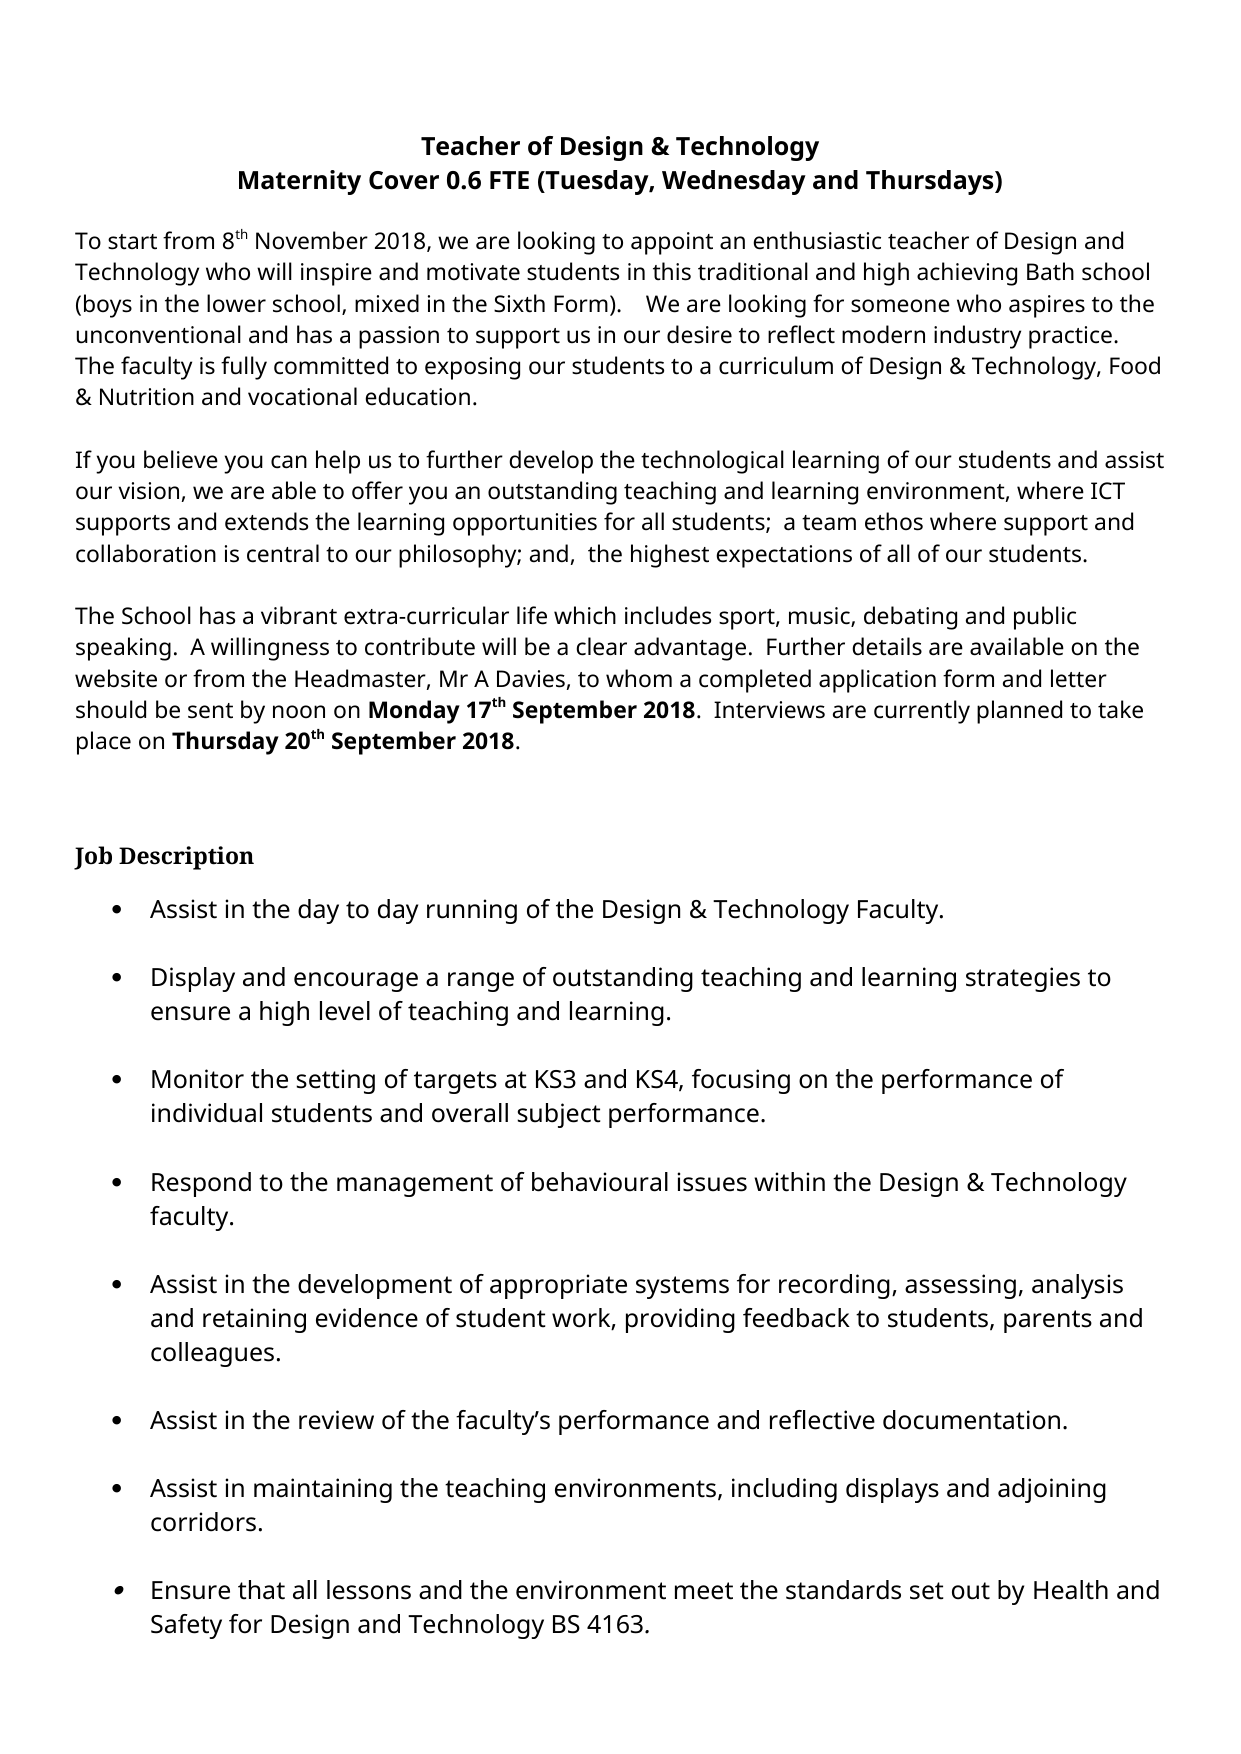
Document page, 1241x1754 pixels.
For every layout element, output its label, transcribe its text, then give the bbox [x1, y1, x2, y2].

list Monitor the setting of targets at KS3 and KS4, focusing on the performance of individual students and overall subject performance. [112, 1062, 1165, 1130]
text Maternity Cover 0.6 FTE (Tuesday, Wednesday and Thursdays) [75, 162, 1165, 197]
text The School has a vibrant extra-curricular life which includes sport, music, debating and public speaking. A willingness to contribute will be a clear advantage. Further details are available on the website or from the Headmaster, Mr A Davies, to whom a completed application form and letter should be sent by noon on Monday 17th September 2018. Interviews are currently planned to take place on Thursday 20th September 2018. [75, 600, 1165, 756]
text Job Description [75, 839, 1165, 871]
text To start from 8th November 2018, we are looking to appoint an enthusiastic teacher of Design and Technology who will inspire and motivate students in this traditional and high achieving Bath school (boys in the lower school, mixed in the Sixth Form). We are looking for someone who aspires to the unconventional and has a passion to support us in our desire to reflect modern industry practice. The faculty is fully committed to exposing our students to a curriculum of Design & Technology, Food & Nutrition and vocational education. [75, 225, 1165, 412]
text If you believe you can help us to further develop the technological learning of our students and assist our vision, we are able to offer you an outstanding teaching and learning environment, where ICT supports and extends the learning opportunities for all students; a team ethos where support and collaboration is central to our philosophy; and, the highest expectations of all of our students. [75, 444, 1165, 569]
text Teacher of Design & Technology [75, 128, 1165, 162]
list Assist in maintaining the teaching environments, including displays and adjoining corridors. [112, 1471, 1165, 1539]
list Assist in the development of appropriate systems for recording, assessing, analysis and retaining evidence of student work, providing feedback to students, parents and colleagues. [112, 1266, 1165, 1368]
list Assist in the review of the faculty’s performance and reflective documentation. [112, 1403, 1165, 1437]
list Display and encourage a range of outstanding teaching and learning strategies to ensure a high level of teaching and learning. [112, 960, 1165, 1028]
list Assist in the day to day running of the Design & Technology Faculty. [112, 892, 1165, 926]
list Ensure that all lessons and the environment meet the standards set out by Health and Safety for Design and Technology BS 4163. [112, 1573, 1165, 1641]
list Respond to the management of behavioural issues within the Design & Technology faculty. [112, 1164, 1165, 1232]
